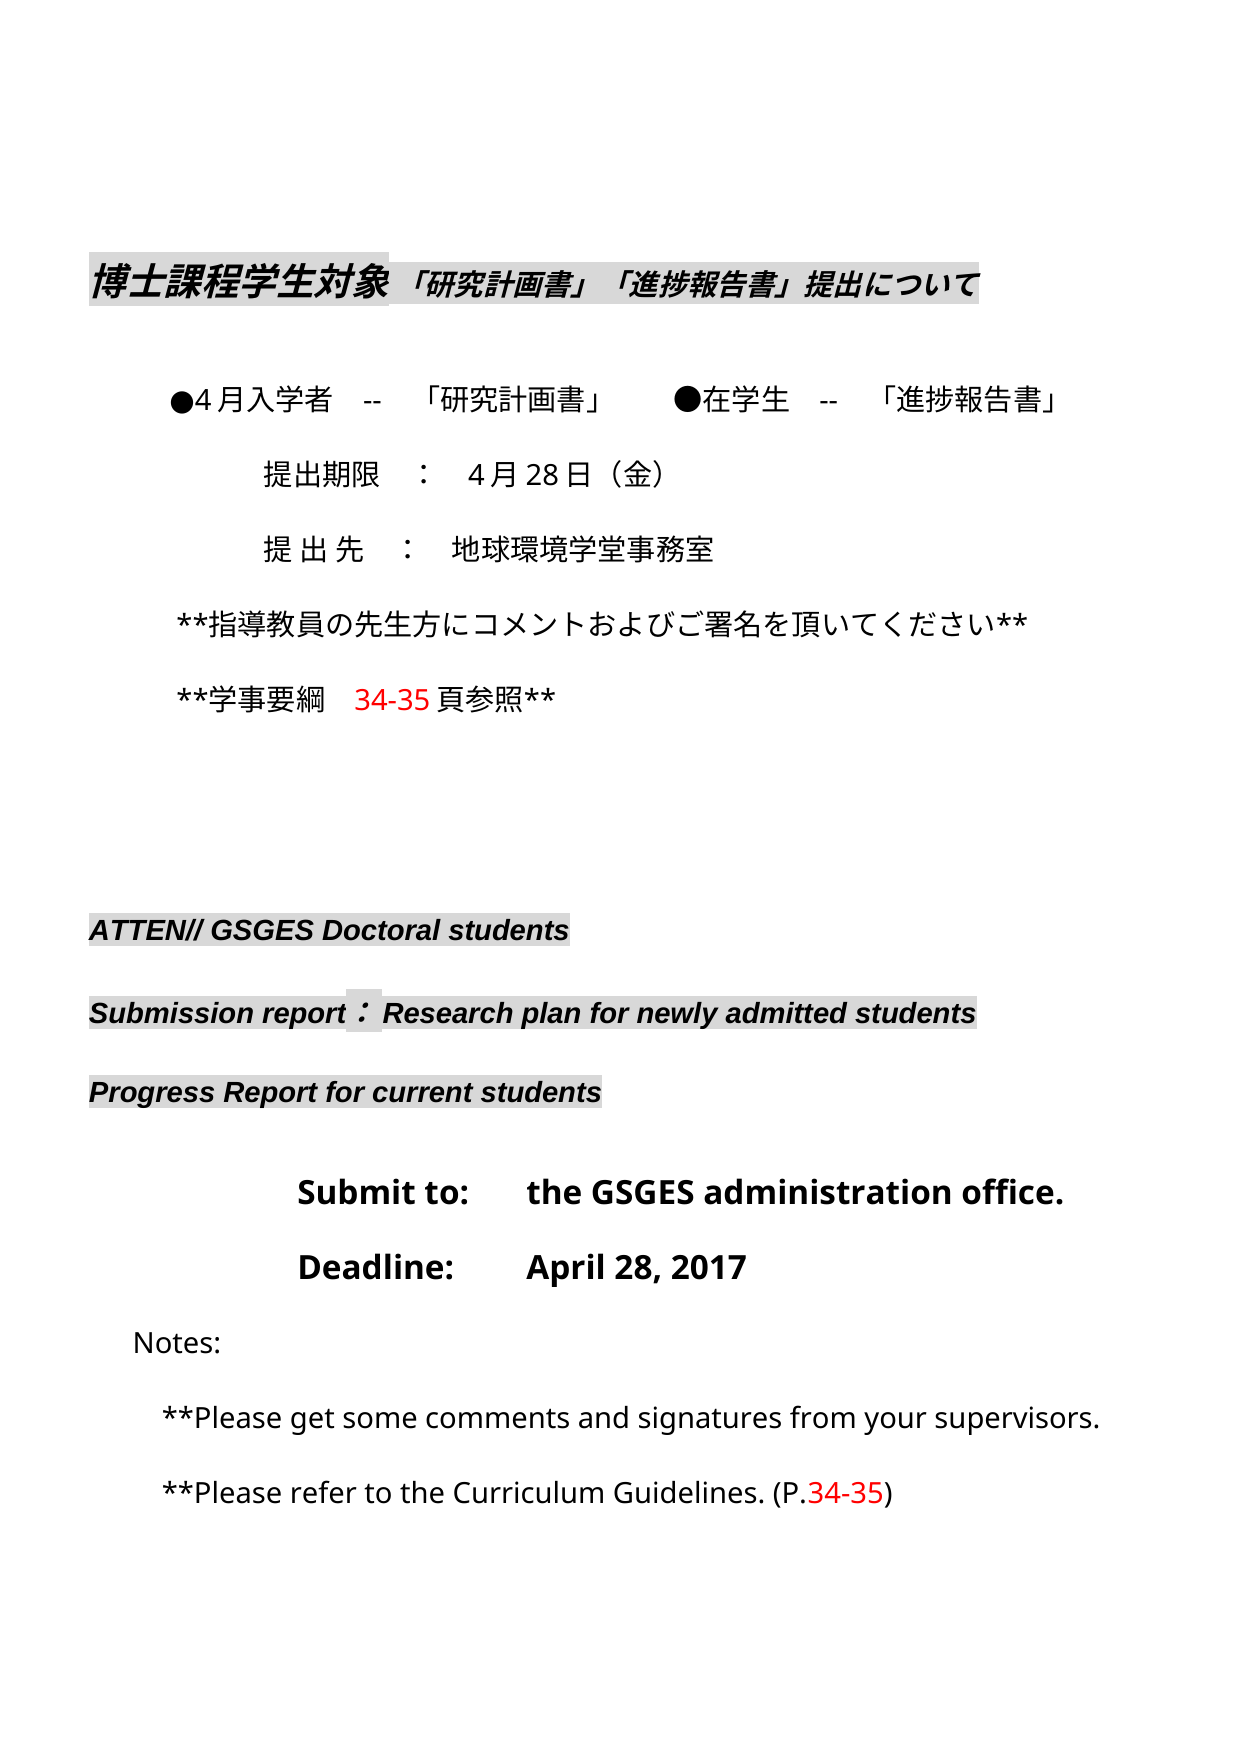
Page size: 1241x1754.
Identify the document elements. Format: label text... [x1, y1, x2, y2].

text Deadline: April 28, 2017 [264, 1229, 1152, 1304]
text **指導教員の先生方にコメントおよびご署名を頂いてください** [89, 586, 1152, 661]
text **Please refer to the Curriculum Guidelines. (P.34-35) [89, 1454, 1152, 1529]
subtitle ATTEN// GSGES Doctoral students [89, 911, 1152, 948]
text **Please get some comments and signatures from your supervisors. [89, 1379, 1152, 1454]
subtitle 博士課程学生対象 「研究計画書」「進捗報告書」提出について [89, 242, 1152, 317]
subtitle Submission report： Research plan for newly admitted students [89, 973, 1152, 1048]
text Notes: [89, 1304, 1152, 1379]
text 提出期限 ： 4月28日（金） [176, 436, 1152, 511]
subtitle Progress Report for current students [89, 1073, 1152, 1111]
text 提 出 先 ： 地球環境学堂事務室 [176, 511, 1152, 586]
text ●4月入学者 -- 「研究計画書」 ●在学生 -- 「進捗報告書」 [89, 361, 1152, 436]
text **学事要綱 34-35頁参照** [89, 661, 1152, 736]
text Submit to: the GSGES administration office. [264, 1154, 1152, 1229]
